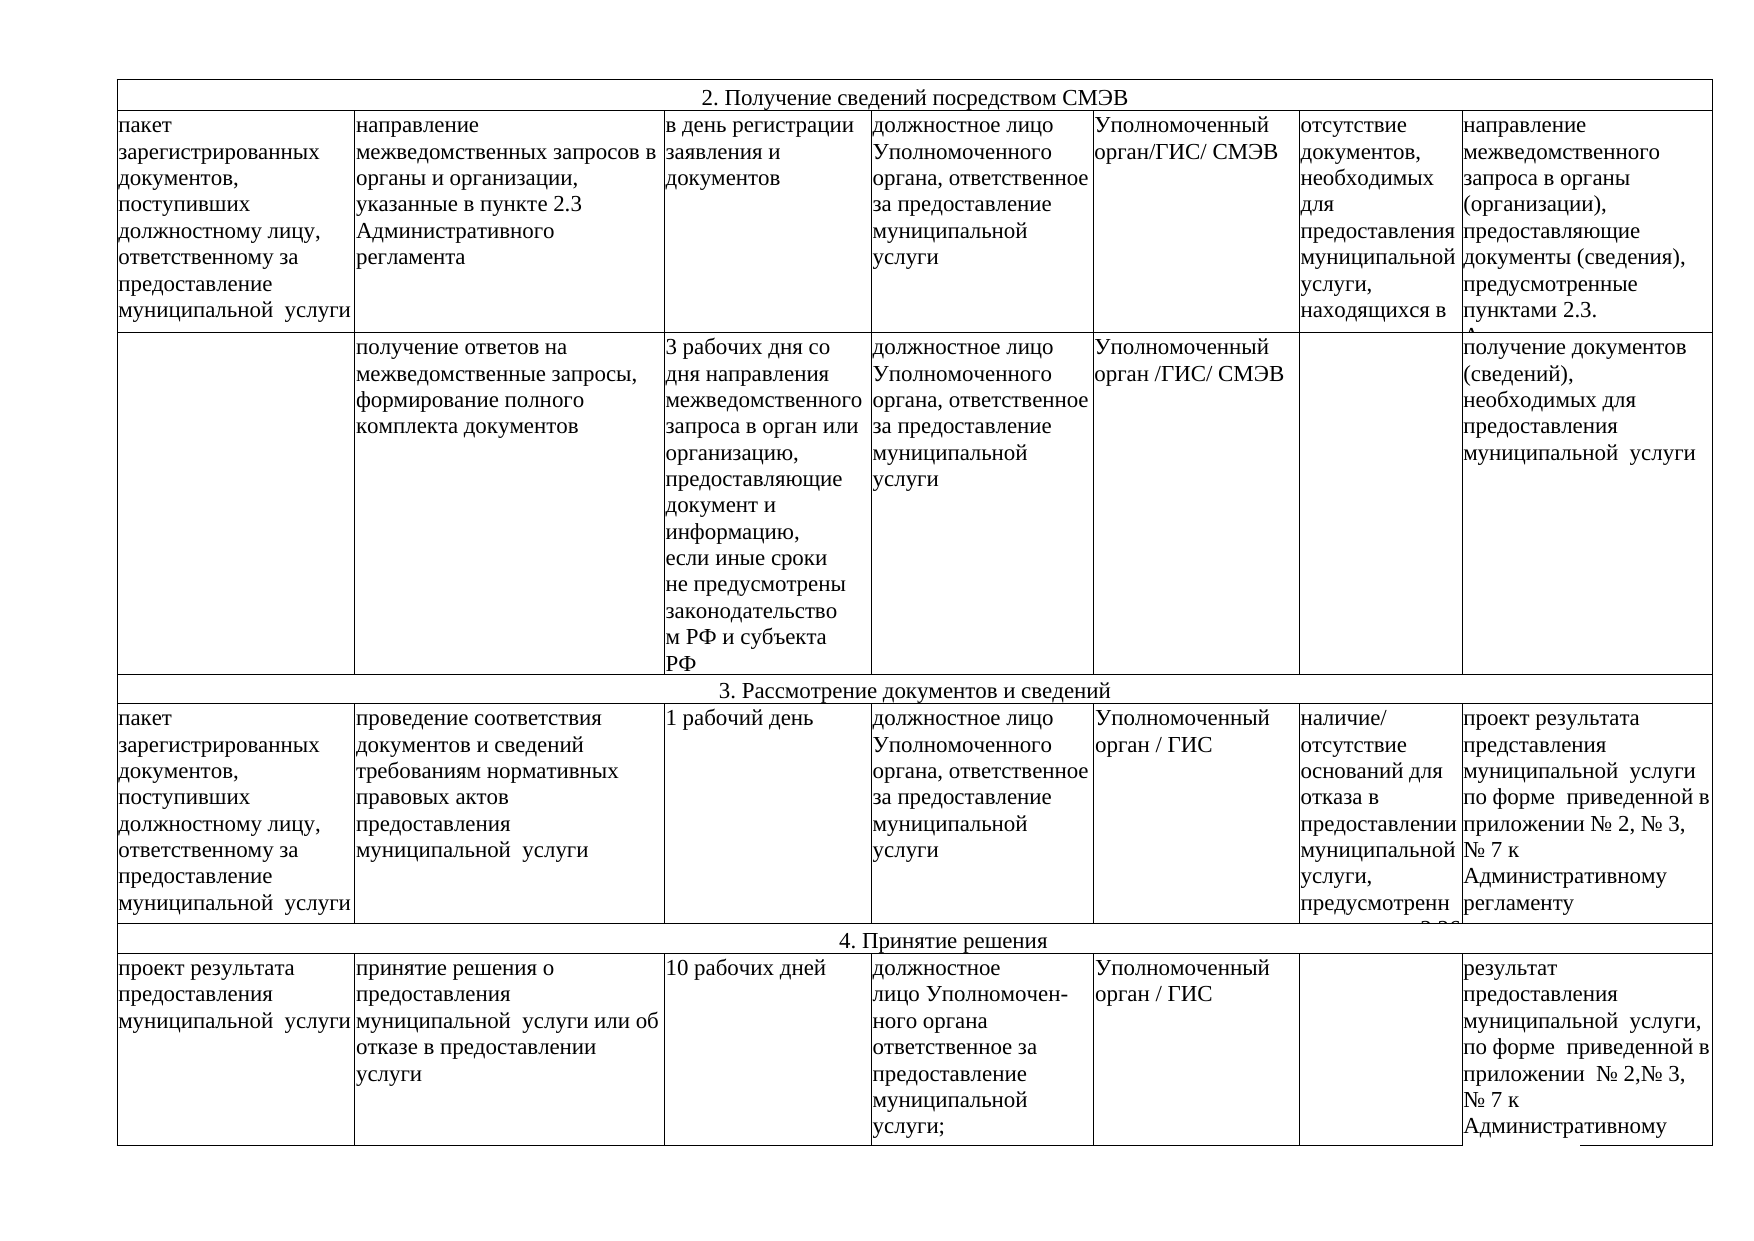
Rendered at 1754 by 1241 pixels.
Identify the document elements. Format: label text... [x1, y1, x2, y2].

table_cell проведение соответствия документов и сведений требованиям нормативных правовых актов предоставления муниципальной услуги [355, 704, 664, 923]
table_cell принятие решения о предоставления муниципальной услуги или об отказе в предоставлении услуги [355, 954, 664, 1145]
table_cell 3 рабочих дня со дня направления межведомственного запроса в орган или организацию, предоставляющие документ и информацию, если иные сроки не предусмотрены законодательство м РФ и субъекта РФ [665, 333, 871, 674]
table_cell пакет зарегистрированных документов, поступивших должностному лицу, ответственному за предоставление муниципальной услуги [118, 704, 354, 923]
table_cell направление межведомственного запроса в органы (организации), предоставляющие документы (сведения), предусмотренные пунктами 2.3. Административного регламента, в том числе с использованием СМЭВ [1463, 111, 1712, 332]
table_cell 3. Рассмотрение документов и сведений [118, 675, 1712, 703]
table_cell Уполномоченный орган / ГИС [1094, 704, 1299, 923]
table_cell должностное лицо Уполномоченного органа, ответственное за предоставление муниципальной услуги [872, 704, 1093, 923]
table_cell отсутствие документов, необходимых для предоставления муниципальной услуги, находящихся в распоряжении государственных органов (организаций) [1300, 111, 1462, 332]
table_cell пакет зарегистрированных документов, поступивших должностному лицу, ответственному за предоставление муниципальной услуги [118, 111, 354, 332]
table_cell должностное лицо Уполномоченного органа, ответственное за предоставление муниципальной услуги [872, 333, 1093, 674]
table_cell [118, 333, 354, 674]
table_cell 4. Принятие решения [118, 924, 1712, 953]
table_cell [1300, 954, 1462, 1145]
table_cell направление межведомственных запросов в органы и организации, указанные в пункте 2.3 Административного регламента [355, 111, 664, 332]
table_cell Уполномоченный орган /ГИС/ СМЭВ [1094, 333, 1299, 674]
table_cell должностное лицо Уполномоченного органа, ответственное за предоставление муниципальной услуги [872, 111, 1093, 332]
table_cell Уполномоченный орган/ГИС/ СМЭВ [1094, 111, 1299, 332]
table_cell проект результата предоставления муниципальной услуги [118, 954, 354, 1145]
table_cell [1300, 333, 1462, 674]
table_cell в день регистрации заявления и документов [665, 111, 871, 332]
table_cell получение документов (сведений), необходимых для предоставления муниципальной услуги [1463, 333, 1712, 674]
table_cell 10 рабочих дней [665, 954, 871, 1145]
table_cell Уполномоченный орган / ГИС [1094, 954, 1299, 1145]
table_cell результат предоставления муниципальной услуги, по форме приведенной в приложении № 2,№ 3, № 7 к Административному регламенту, подписанный усиленной [1463, 954, 1712, 1145]
table_cell наличие/отсутствие оснований для отказа в предоставлении муниципальной услуги, предусмотренные пунктом 2.26 Административного регламента [1300, 704, 1462, 923]
table_cell 1 рабочий день [665, 704, 871, 923]
table_cell должностное лицо Уполномочен-ного органа ответственное за предоставление муниципальной услуги; [872, 954, 1093, 1145]
table_cell проект результата представления муниципальной услуги по форме приведенной в приложении № 2, № 3, № 7 к Административному регламенту [1463, 704, 1712, 923]
table_cell получение ответов на межведомственные запросы, формирование полного комплекта документов [355, 333, 664, 674]
table_cell 2. Получение сведений посредством СМЭВ [118, 80, 1712, 110]
